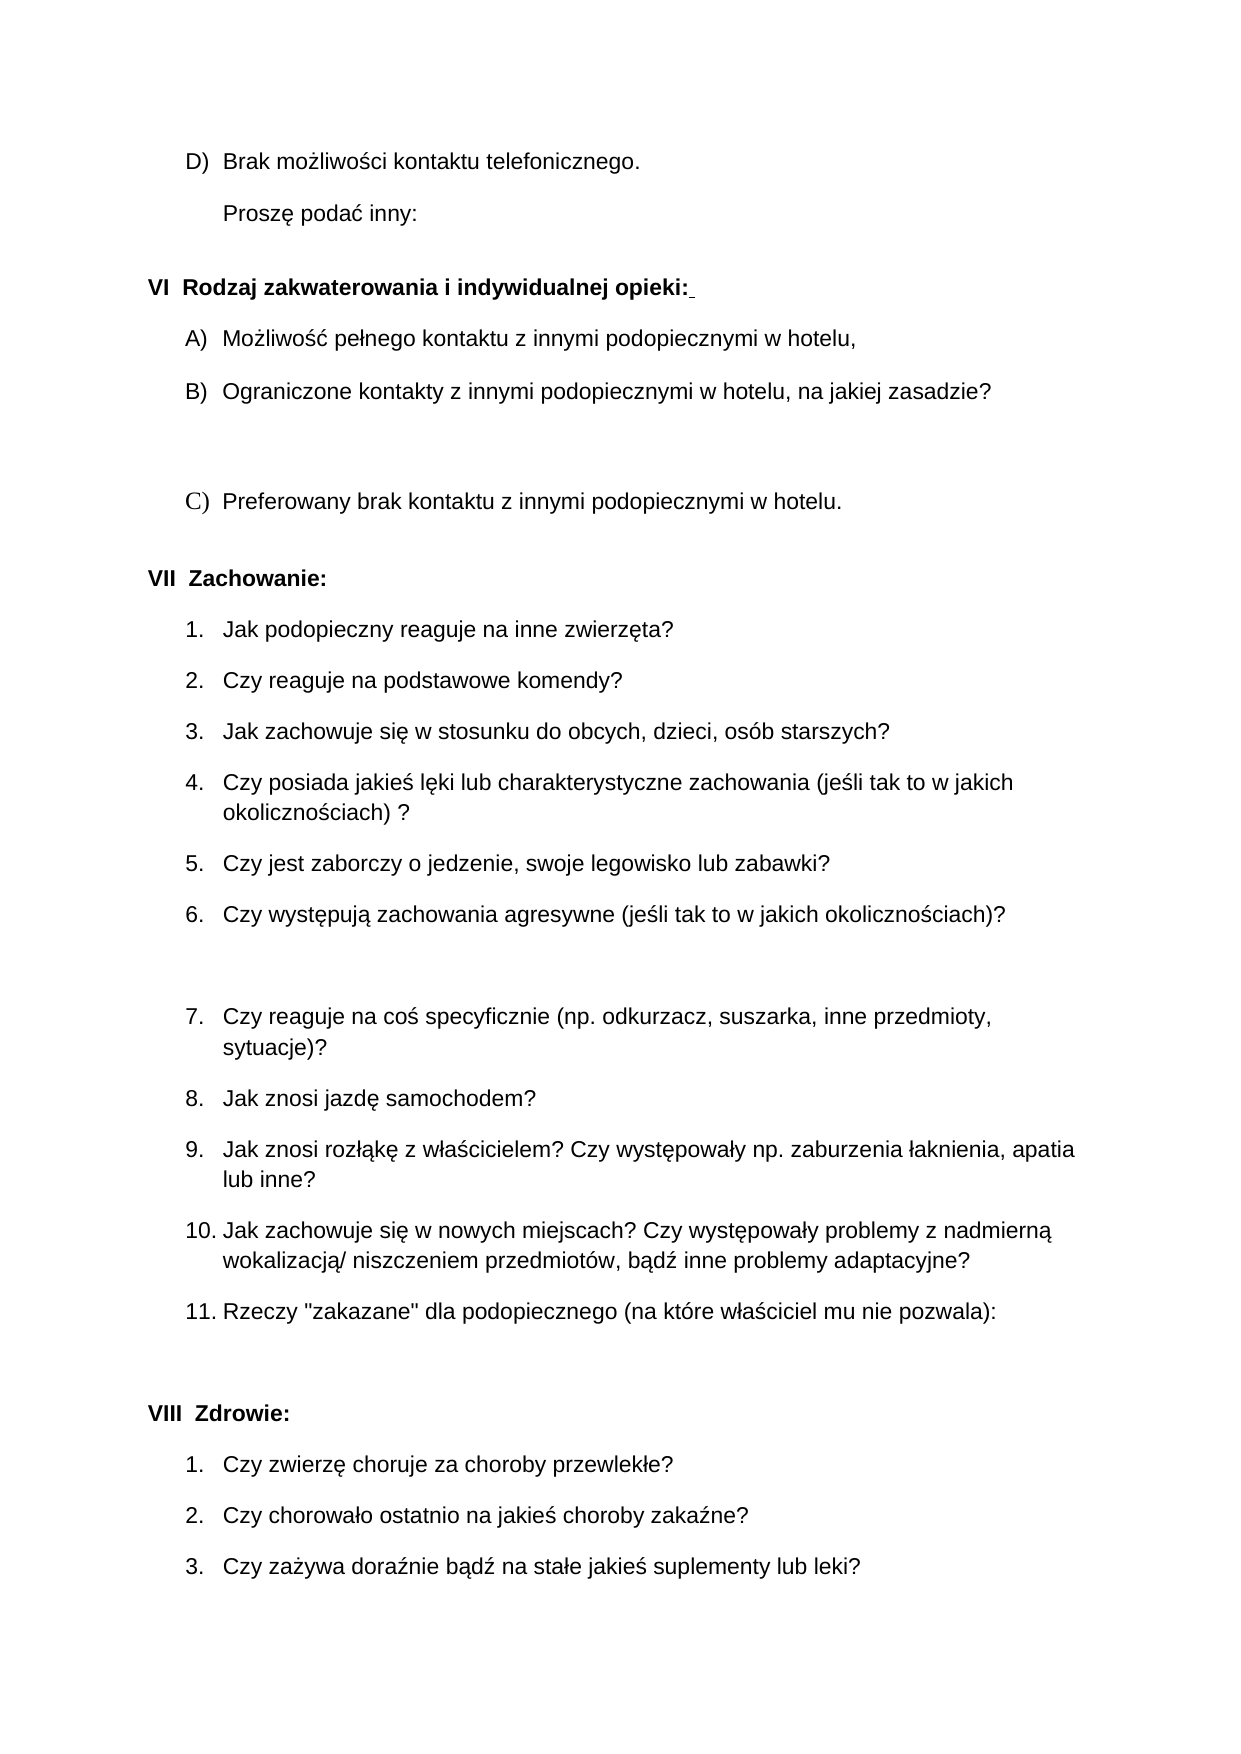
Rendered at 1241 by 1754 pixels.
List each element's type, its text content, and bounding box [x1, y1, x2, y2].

list Ograniczone kontakty z innymi podopiecznymi w hotelu, na jakiej zasadzie? [185, 378, 1093, 404]
list Jak zachowuje się w nowych miejscach? Czy występowały problemy z nadmierną wokalizacją/ niszczeniem przedmiotów, bądź inne problemy adaptacyjne? [185, 1217, 1093, 1273]
text VI Rodzaj zakwaterowania i indywidualnej opieki: [148, 274, 1093, 300]
list Czy jest zaborczy o jedzenie, swoje legowisko lub zabawki? [185, 850, 1093, 876]
list Możliwość pełnego kontaktu z innymi podopiecznymi w hotelu, [185, 325, 1093, 351]
list Czy występują zachowania agresywne (jeśli tak to w jakich okolicznościach)? [185, 901, 1093, 927]
list Jak podopieczny reaguje na inne zwierzęta? [185, 616, 1093, 642]
list Jak zachowuje się w stosunku do obcych, dzieci, osób starszych? [185, 718, 1093, 744]
list Czy zażywa doraźnie bądź na stałe jakieś suplementy lub leki? [185, 1553, 1093, 1579]
list Jak znosi rozłąkę z właścicielem? Czy występowały np. zaburzenia łaknienia, apatia lub inne? [185, 1136, 1093, 1192]
list Brak możliwości kontaktu telefonicznego. [185, 148, 1093, 174]
list Preferowany brak kontaktu z innymi podopiecznymi w hotelu. [185, 486, 1093, 515]
list Czy reaguje na coś specyficznie (np. odkurzacz, suszarka, inne przedmioty, sytuacje)? [185, 1003, 1093, 1060]
text VIII Zdrowie: [148, 1400, 1093, 1426]
text VII Zachowanie: [148, 565, 1093, 591]
list Czy reaguje na podstawowe komendy? [185, 667, 1093, 693]
list Jak znosi jazdę samochodem? [185, 1084, 1093, 1111]
list Proszę podać inny: [223, 200, 1093, 227]
list Czy zwierzę choruje za choroby przewlekłe? [185, 1451, 1093, 1477]
list Czy chorowało ostatnio na jakieś choroby zakaźne? [185, 1502, 1093, 1528]
list Czy posiada jakieś lęki lub charakterystyczne zachowania (jeśli tak to w jakich okolicznościach) ? [185, 769, 1093, 825]
list Rzeczy "zakazane" dla podopiecznego (na które właściciel mu nie pozwala): [185, 1298, 1093, 1324]
